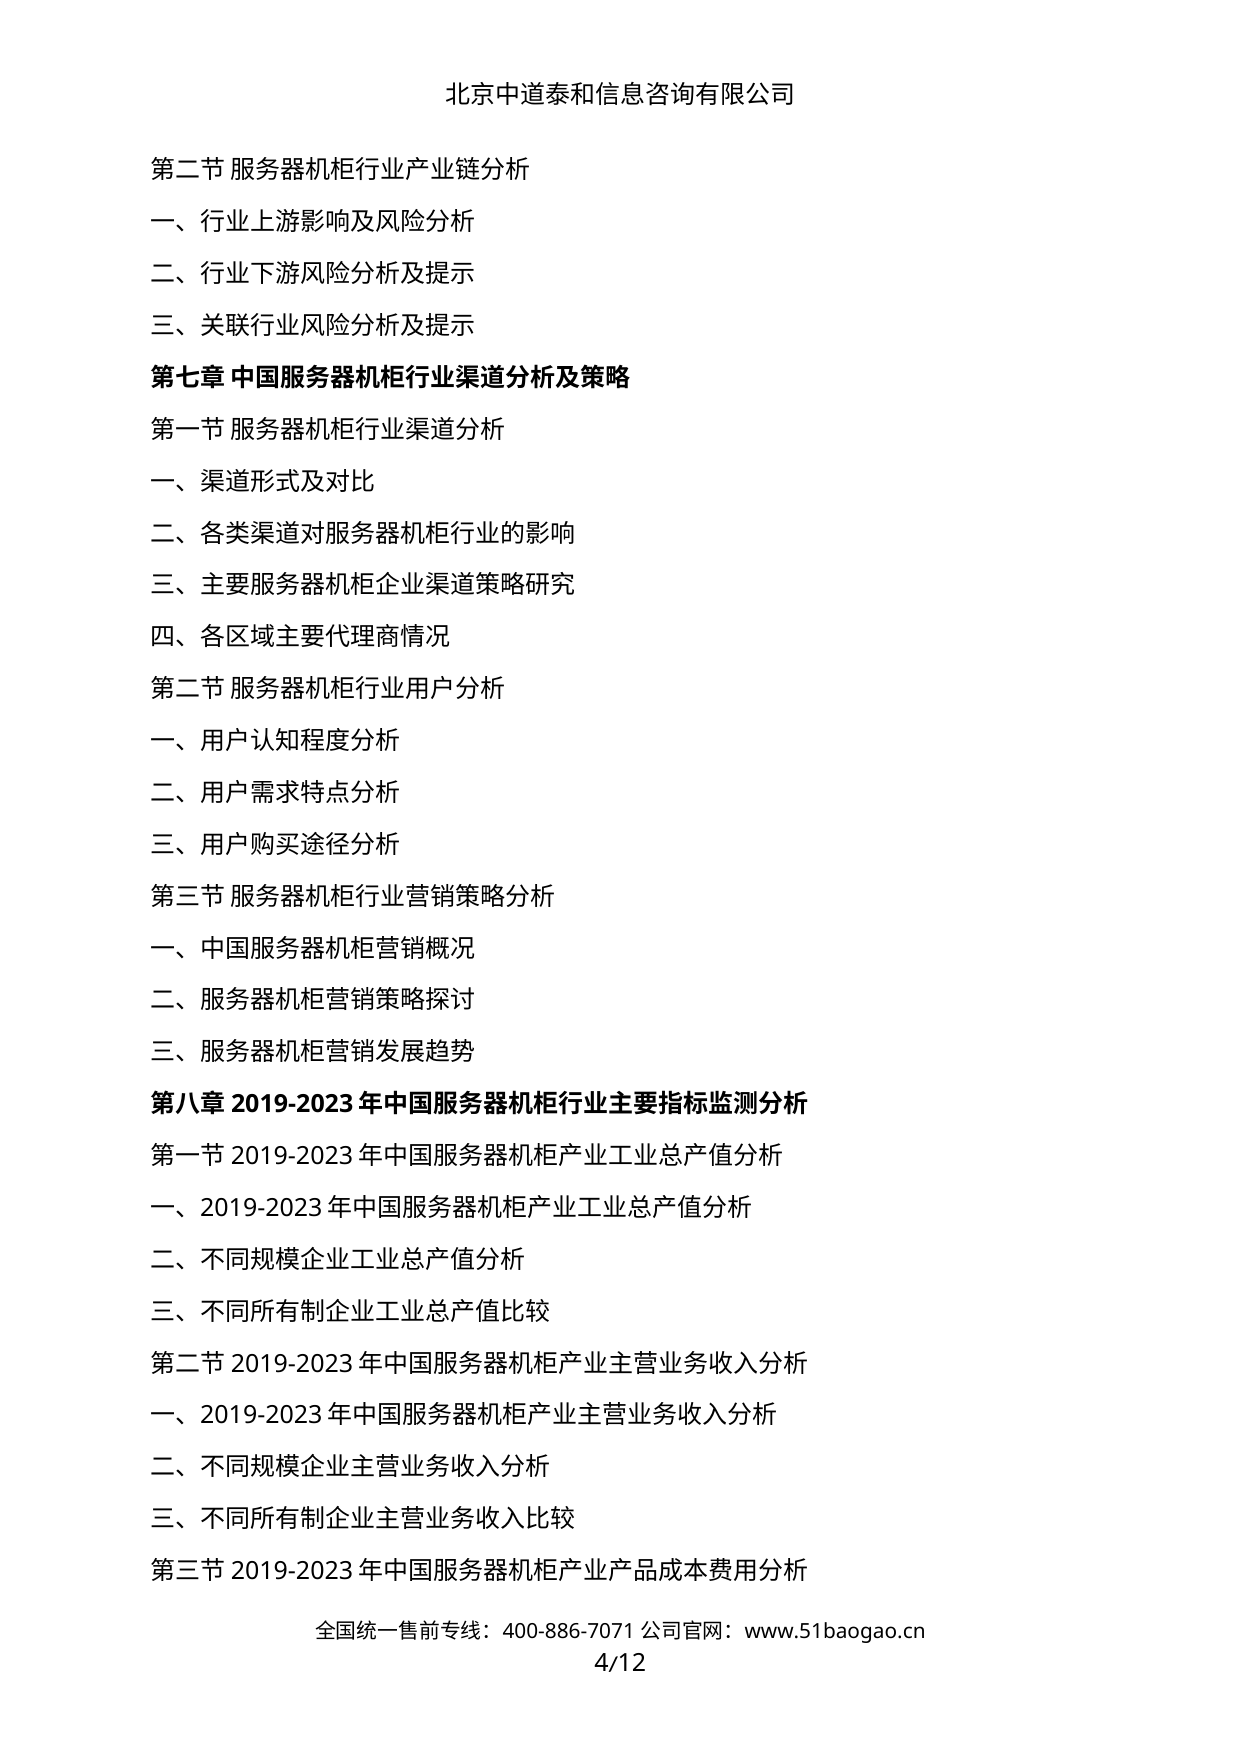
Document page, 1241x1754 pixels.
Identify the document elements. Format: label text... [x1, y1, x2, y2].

text 三、关联行业风险分析及提示 [150, 306, 1090, 342]
text 一、中国服务器机柜营销概况 [150, 928, 1090, 964]
text 三、不同所有制企业工业总产值比较 [150, 1291, 1090, 1327]
text 一、行业上游影响及风险分析 [150, 202, 1090, 238]
text 三、用户购买途径分析 [150, 824, 1090, 861]
text 第三节 2019-2023年中国服务器机柜产业产品成本费用分析 [150, 1551, 1090, 1587]
text 一、渠道形式及对比 [150, 461, 1090, 497]
text 二、各类渠道对服务器机柜行业的影响 [150, 513, 1090, 549]
text 一、2019-2023年中国服务器机柜产业工业总产值分析 [150, 1187, 1090, 1224]
text 第二节 服务器机柜行业用户分析 [150, 669, 1090, 705]
text 一、2019-2023年中国服务器机柜产业主营业务收入分析 [150, 1395, 1090, 1431]
text 第八章 2019-2023年中国服务器机柜行业主要指标监测分析 [150, 1084, 1090, 1120]
text 第一节 2019-2023年中国服务器机柜产业工业总产值分析 [150, 1136, 1090, 1172]
text 第七章 中国服务器机柜行业渠道分析及策略 [150, 357, 1090, 394]
text 三、不同所有制企业主营业务收入比较 [150, 1499, 1090, 1535]
text 二、服务器机柜营销策略探讨 [150, 980, 1090, 1016]
text 第二节 2019-2023年中国服务器机柜产业主营业务收入分析 [150, 1343, 1090, 1379]
text 第三节 服务器机柜行业营销策略分析 [150, 876, 1090, 912]
text 二、不同规模企业主营业务收入分析 [150, 1447, 1090, 1483]
text 二、行业下游风险分析及提示 [150, 254, 1090, 290]
text 二、不同规模企业工业总产值分析 [150, 1239, 1090, 1276]
text 三、服务器机柜营销发展趋势 [150, 1032, 1090, 1068]
text 第二节 服务器机柜行业产业链分析 [150, 150, 1090, 186]
text 第一节 服务器机柜行业渠道分析 [150, 409, 1090, 446]
text 四、各区域主要代理商情况 [150, 617, 1090, 653]
text 一、用户认知程度分析 [150, 721, 1090, 757]
text 三、主要服务器机柜企业渠道策略研究 [150, 565, 1090, 601]
text 二、用户需求特点分析 [150, 772, 1090, 809]
